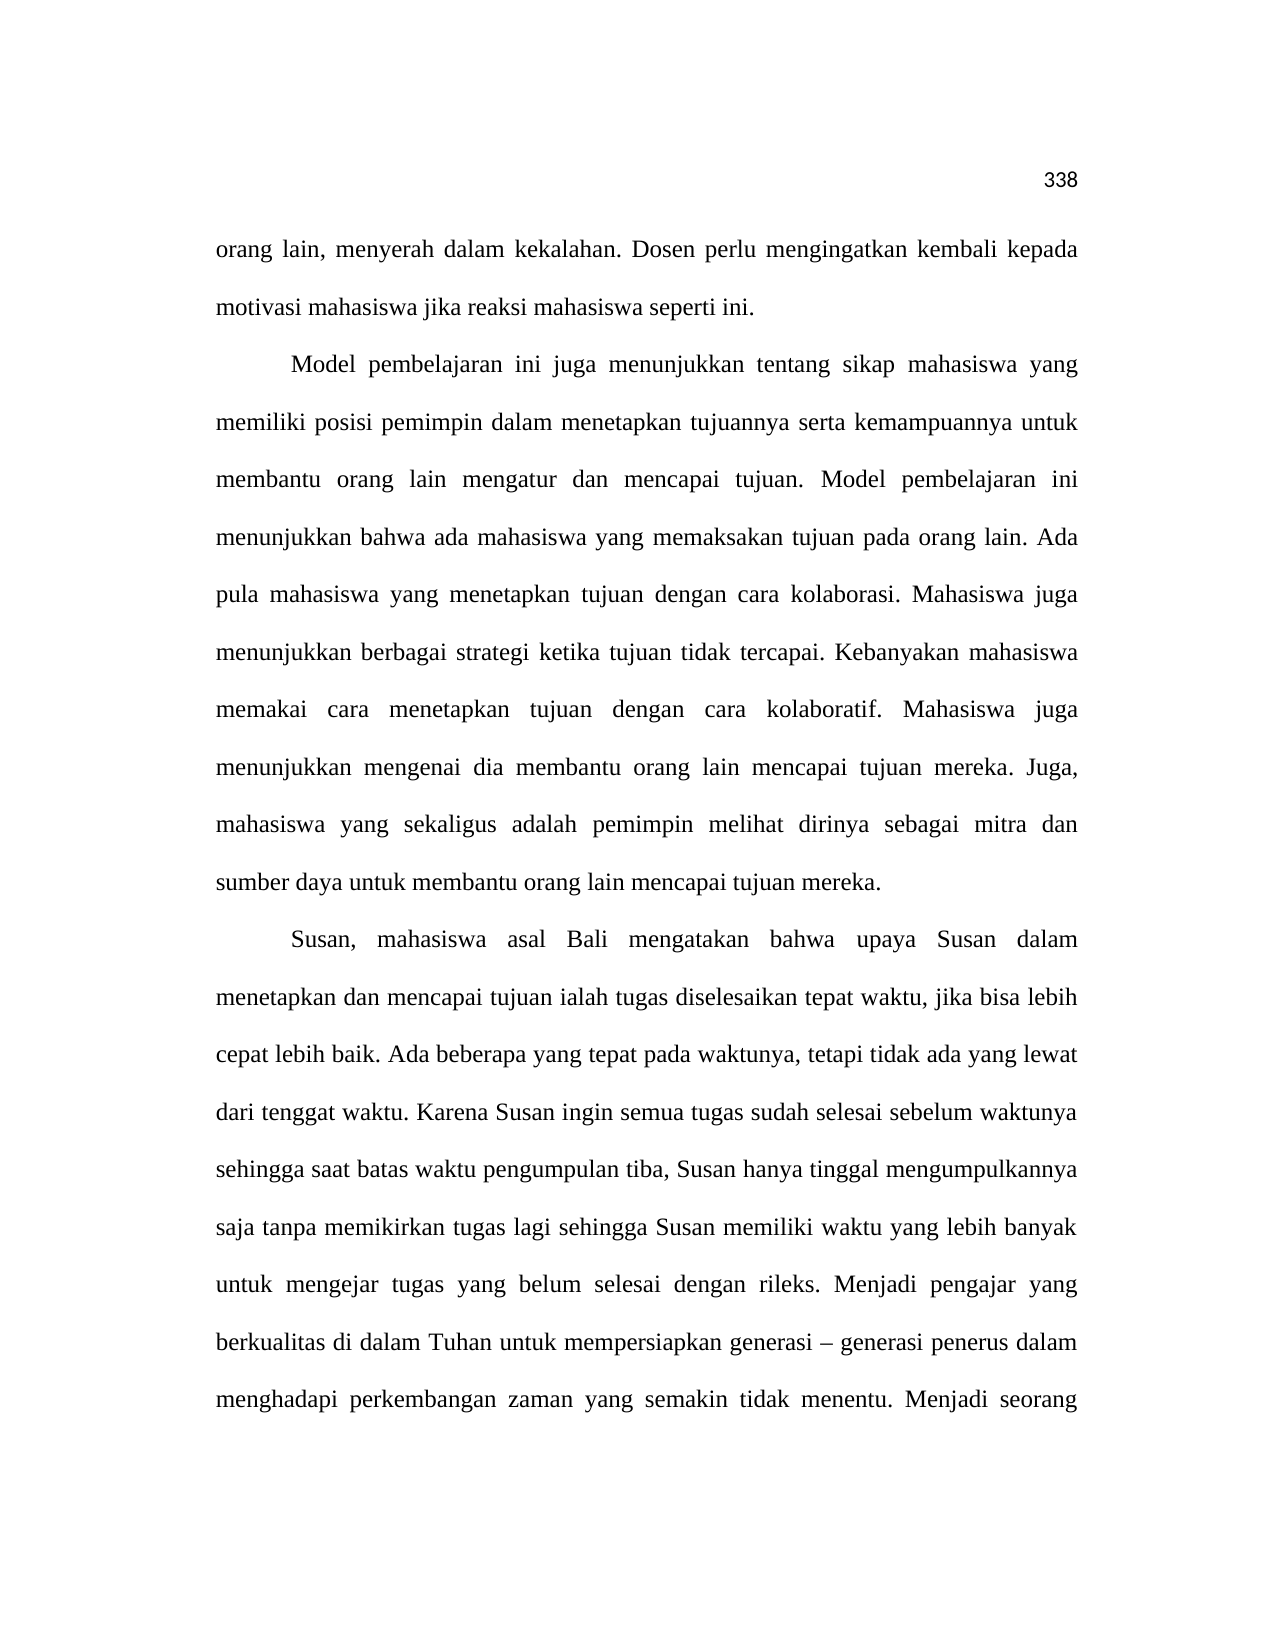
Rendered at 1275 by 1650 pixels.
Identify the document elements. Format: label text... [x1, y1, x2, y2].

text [216, 924, 1078, 1413]
text Model pembelajaran ini juga menunjukkan tentang sikap mahasiswa yang memiliki posisi pemimpin dalam menetapkan tujuannya serta kemampuannya untuk membantu orang lain mengatur dan mencapai tujuan. Model pembelajaran ini menunjukkan bahwa ada mahasiswa yang memaksakan tujuan pada orang lain. Ada pula mahasiswa yang menetapkan tujuan dengan cara kolaborasi. Mahasiswa juga menunjukkan berbagai strategi ketika tujuan tidak tercapai. Kebanyakan mahasiswa memakai cara menetapkan tujuan dengan cara kolaboratif. Mahasiswa juga menunjukkan mengenai dia membantu orang lain mencapai tujuan mereka. Juga, mahasiswa yang sekaligus adalah pemimpin melihat dirinya sebagai mitra dan sumber daya untuk membantu orang lain mencapai tujuan mereka. [216, 349, 1078, 896]
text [216, 234, 1078, 321]
